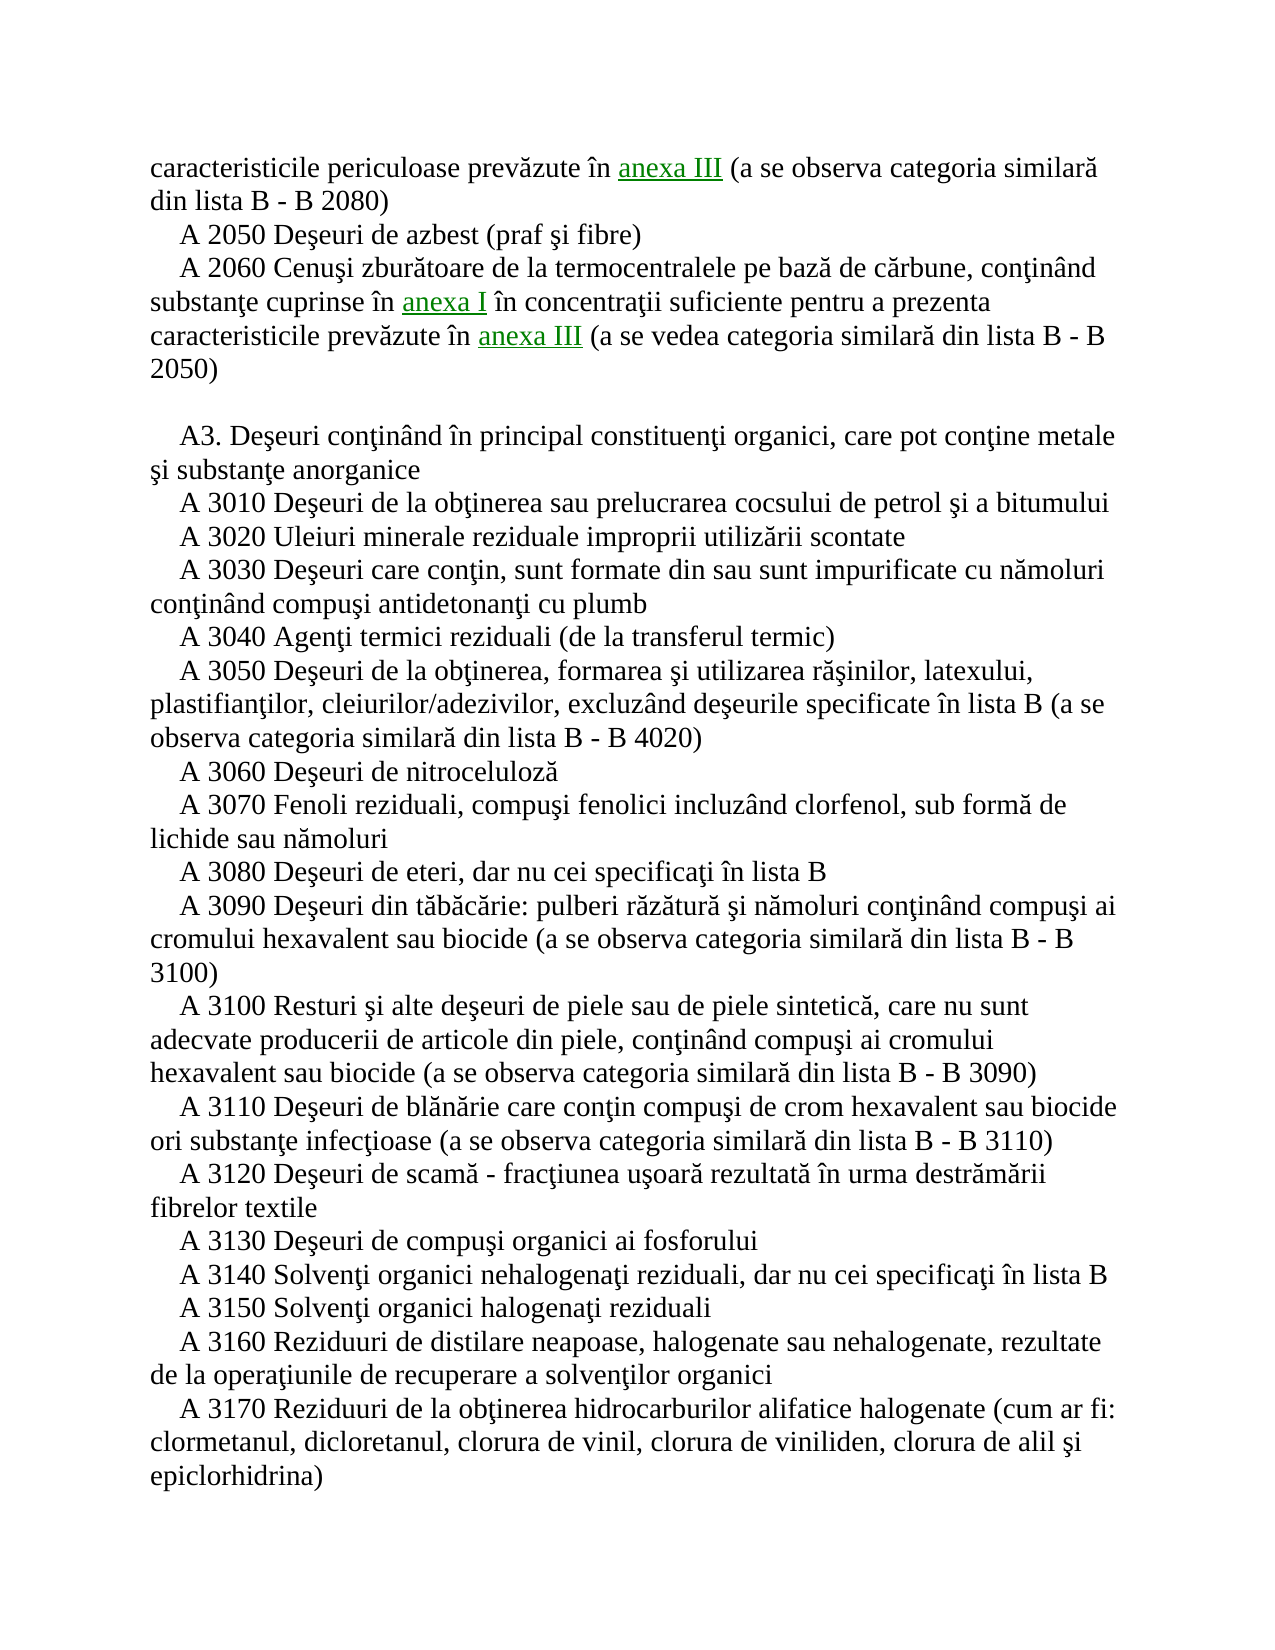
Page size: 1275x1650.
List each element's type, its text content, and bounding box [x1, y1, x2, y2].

text A 3110 Deşeuri de blănărie care conţin compuşi de crom hexavalent sau biocide ori substanţe infecţioase (a se observa categoria similară din lista B - B 3110) [150, 1089, 1125, 1156]
text A 3080 Deşeuri de eteri, dar nu cei specificaţi în lista B [150, 854, 1125, 888]
text A 3090 Deşeuri din tăbăcărie: pulberi răzătură şi nămoluri conţinând compuşi ai cromului hexavalent sau biocide (a se observa categoria similară din lista B - B 3100) [150, 888, 1125, 988]
text A 3050 Deşeuri de la obţinerea, formarea şi utilizarea răşinilor, latexului, plastifianţilor, cleiurilor/adezivilor, excluzând deşeurile specificate în lista B (a se observa categoria similară din lista B - B 4020) [150, 653, 1125, 754]
text A 3160 Reziduuri de distilare neapoase, halogenate sau nehalogenate, rezultate de la operaţiunile de recuperare a solvenţilor organici [150, 1324, 1125, 1391]
text A 3070 Fenoli reziduali, compuşi fenolici incluzând clorfenol, sub formă de lichide sau nămoluri [150, 787, 1125, 854]
text A 3150 Solvenţi organici halogenaţi reziduali [150, 1290, 1125, 1324]
text A 3020 Uleiuri minerale reziduale improprii utilizării scontate [150, 519, 1125, 552]
text A 3120 Deşeuri de scamă - fracţiunea uşoară rezultată în urma destrămării fibrelor textile [150, 1156, 1125, 1223]
text A3. Deşeuri conţinând în principal constituenţi organici, care pot conţine metale şi substanţe anorganice [150, 418, 1125, 485]
text A 3060 Deşeuri de nitroceluloză [150, 754, 1125, 787]
text A 2050 Deşeuri de azbest (praf şi fibre) [150, 217, 1125, 251]
text A 3130 Deşeuri de compuşi organici ai fosforului [150, 1223, 1125, 1257]
text A 3040 Agenţi termici reziduali (de la transferul termic) [150, 619, 1125, 653]
text A 3030 Deşeuri care conţin, sunt formate din sau sunt impurificate cu nămoluri conţinând compuşi antidetonanţi cu plumb [150, 552, 1125, 619]
text A 3170 Reziduuri de la obţinerea hidrocarburilor alifatice halogenate (cum ar fi: clormetanul, dicloretanul, clorura de vinil, clorura de viniliden, clorura de alil şi epiclorhidrina) [150, 1391, 1125, 1492]
text A 3100 Resturi şi alte deşeuri de piele sau de piele sintetică, care nu sunt adecvate producerii de articole din piele, conţinând compuşi ai cromului hexavalent sau biocide (a se observa categoria similară din lista B - B 3090) [150, 988, 1125, 1089]
text A 3140 Solvenţi organici nehalogenaţi reziduali, dar nu cei specificaţi în lista B [150, 1257, 1125, 1290]
text A 3010 Deşeuri de la obţinerea sau prelucrarea cocsului de petrol şi a bitumului [150, 485, 1125, 519]
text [150, 150, 1125, 217]
text A 2060 Cenuşi zburătoare de la termocentralele pe bază de cărbune, conţinând substanţe cuprinse în anexa I în concentraţii suficiente pentru a prezenta caracteristicile prevăzute în anexa III (a se vedea categoria similară din lista B - B 2050) [150, 251, 1125, 385]
